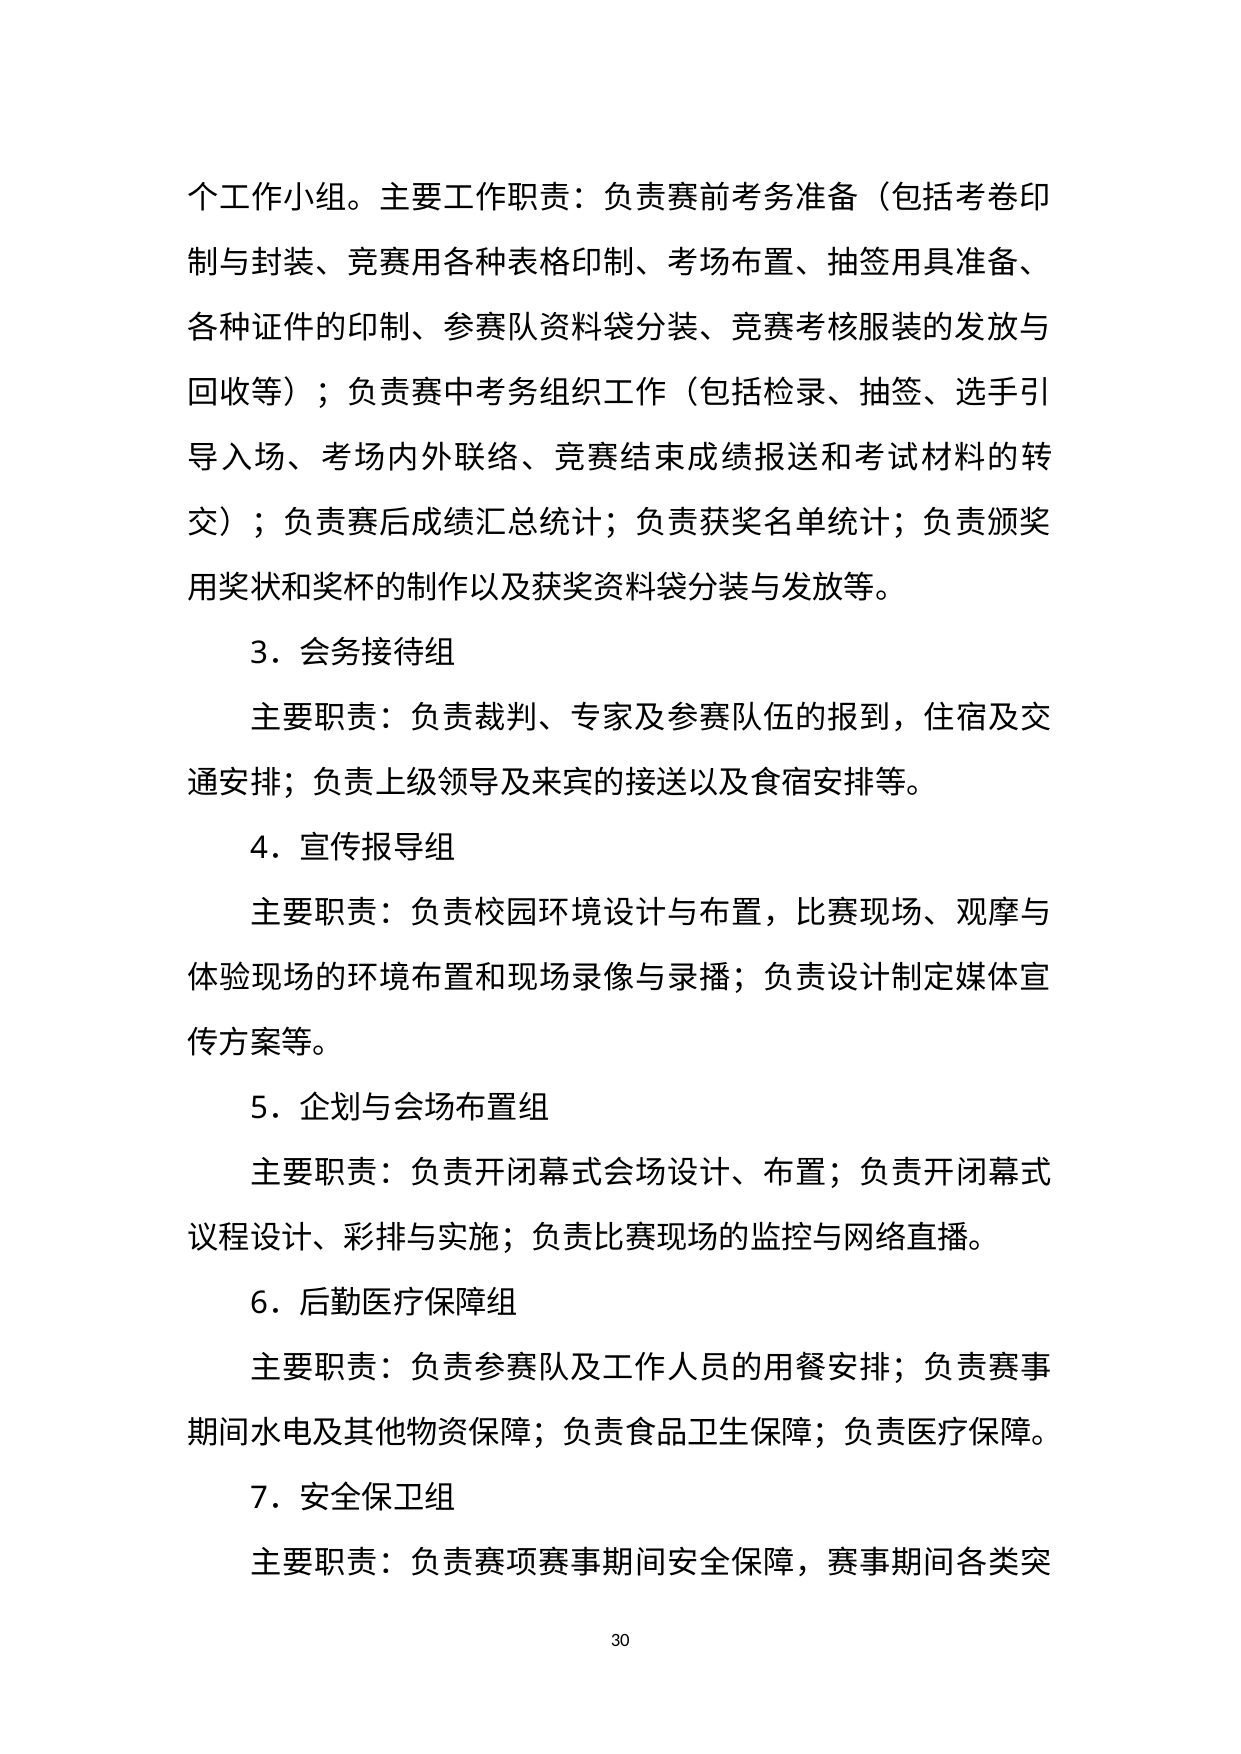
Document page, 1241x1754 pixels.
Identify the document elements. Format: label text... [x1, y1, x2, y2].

text 4．宣传报导组 [187, 812, 1053, 877]
text 主要职责：负责裁判、专家及参赛队伍的报到，住宿及交通安排；负责上级领导及来宾的接送以及食宿安排等。 [187, 682, 1053, 812]
text 主要职责：负责开闭幕式会场设计、布置；负责开闭幕式议程设计、彩排与实施；负责比赛现场的监控与网络直播。 [187, 1137, 1053, 1267]
text 7．安全保卫组 [187, 1462, 1053, 1527]
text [187, 162, 1053, 617]
text 5．企划与会场布置组 [187, 1072, 1053, 1137]
text 主要职责：负责参赛队及工作人员的用餐安排；负责赛事期间水电及其他物资保障；负责食品卫生保障；负责医疗保障。 [187, 1332, 1053, 1462]
text 3．会务接待组 [187, 617, 1053, 682]
text 主要职责：负责校园环境设计与布置，比赛现场、观摩与体验现场的环境布置和现场录像与录播；负责设计制定媒体宣传方案等。 [187, 877, 1053, 1072]
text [187, 1527, 1053, 1592]
text 6．后勤医疗保障组 [187, 1267, 1053, 1332]
